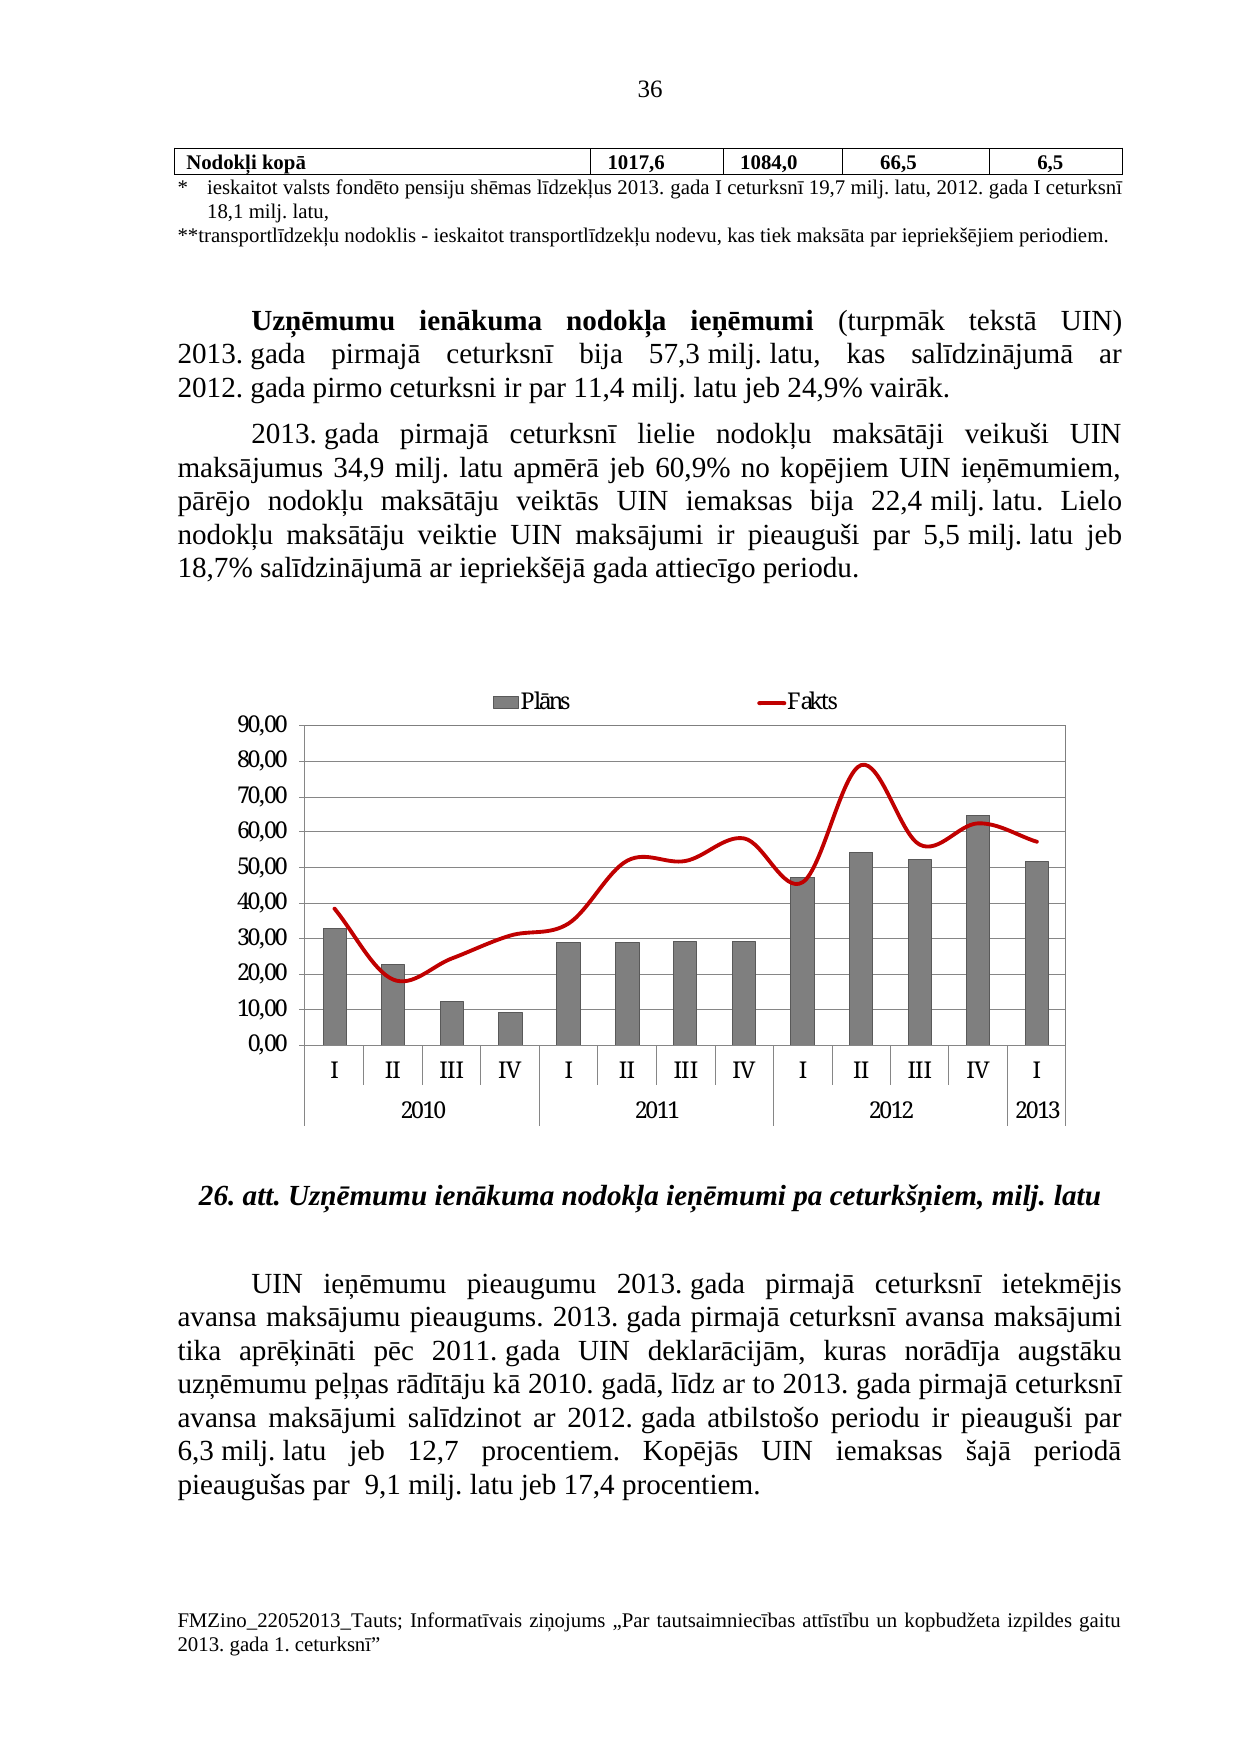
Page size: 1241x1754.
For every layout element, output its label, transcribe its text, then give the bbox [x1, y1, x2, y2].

text 2013. gada pirmajā ceturksnī lielie nodokļu maksātāji veikuši UIN maksājumus 34,9 milj. latu apmērā jeb 60,9% no kopējiem UIN ieņēmumiem, pārējo nodokļu maksātāju veiktās UIN iemaksas bija 22,4 milj. latu. Lielo nodokļu maksātāju veiktie UIN maksājumi ir pieauguši par 5,5 milj. latu jeb 18,7% salīdzinājumā ar iepriekšējā gada attiecīgo periodu. [177, 416, 1122, 584]
table_cell Nodokļi kopā [175, 149, 590, 174]
text Uzņēmumu ienākuma nodokļa ieņēmumi (turpmāk tekstā UIN) 2013. gada pirmajā ceturksnī bija 57,3 milj. latu, kas salīdzinājumā ar 2012. gada pirmo ceturksni ir par 11,4 milj. latu jeb 24,9% vairāk. [177, 303, 1122, 404]
text UIN ieņēmumu pieaugumu 2013. gada pirmajā ceturksnī ietekmējis avansa maksājumu pieaugums. 2013. gada pirmajā ceturksnī avansa maksājumi tika aprēķināti pēc 2011. gada UIN deklarācijām, kuras norādīja augstāku uzņēmumu peļņas rādītāju kā 2010. gadā, līdz ar to 2013. gada pirmajā ceturksnī avansa maksājumi salīdzinot ar 2012. gada atbilstošo periodu ir pieauguši par 6,3 milj. latu jeb 12,7 procentiem. Kopējās UIN iemaksas šajā periodā pieaugušas par 9,1 milj. latu jeb 17,4 procentiem. [177, 1266, 1122, 1501]
table_cell 1084,0 [724, 149, 842, 174]
table_cell 66,5 [843, 149, 989, 174]
text * ieskaitot valsts fondēto pensiju shēmas līdzekļus 2013. gada I ceturksnī 19,7 milj. latu, 2012. gada I ceturksnī 18,1 milj. latu, [177, 175, 1122, 223]
text **transportlīdzekļu nodoklis - ieskaitot transportlīdzekļu nodevu, kas tiek maksāta par iepriekšējiem periodiem. [177, 223, 1122, 247]
table_cell 6,5 [990, 149, 1122, 174]
table_cell 1017,6 [591, 149, 723, 174]
text 26. att. Uzņēmumu ienākuma nodokļa ieņēmumi pa ceturkšņiem, milj. latu [177, 1178, 1122, 1212]
